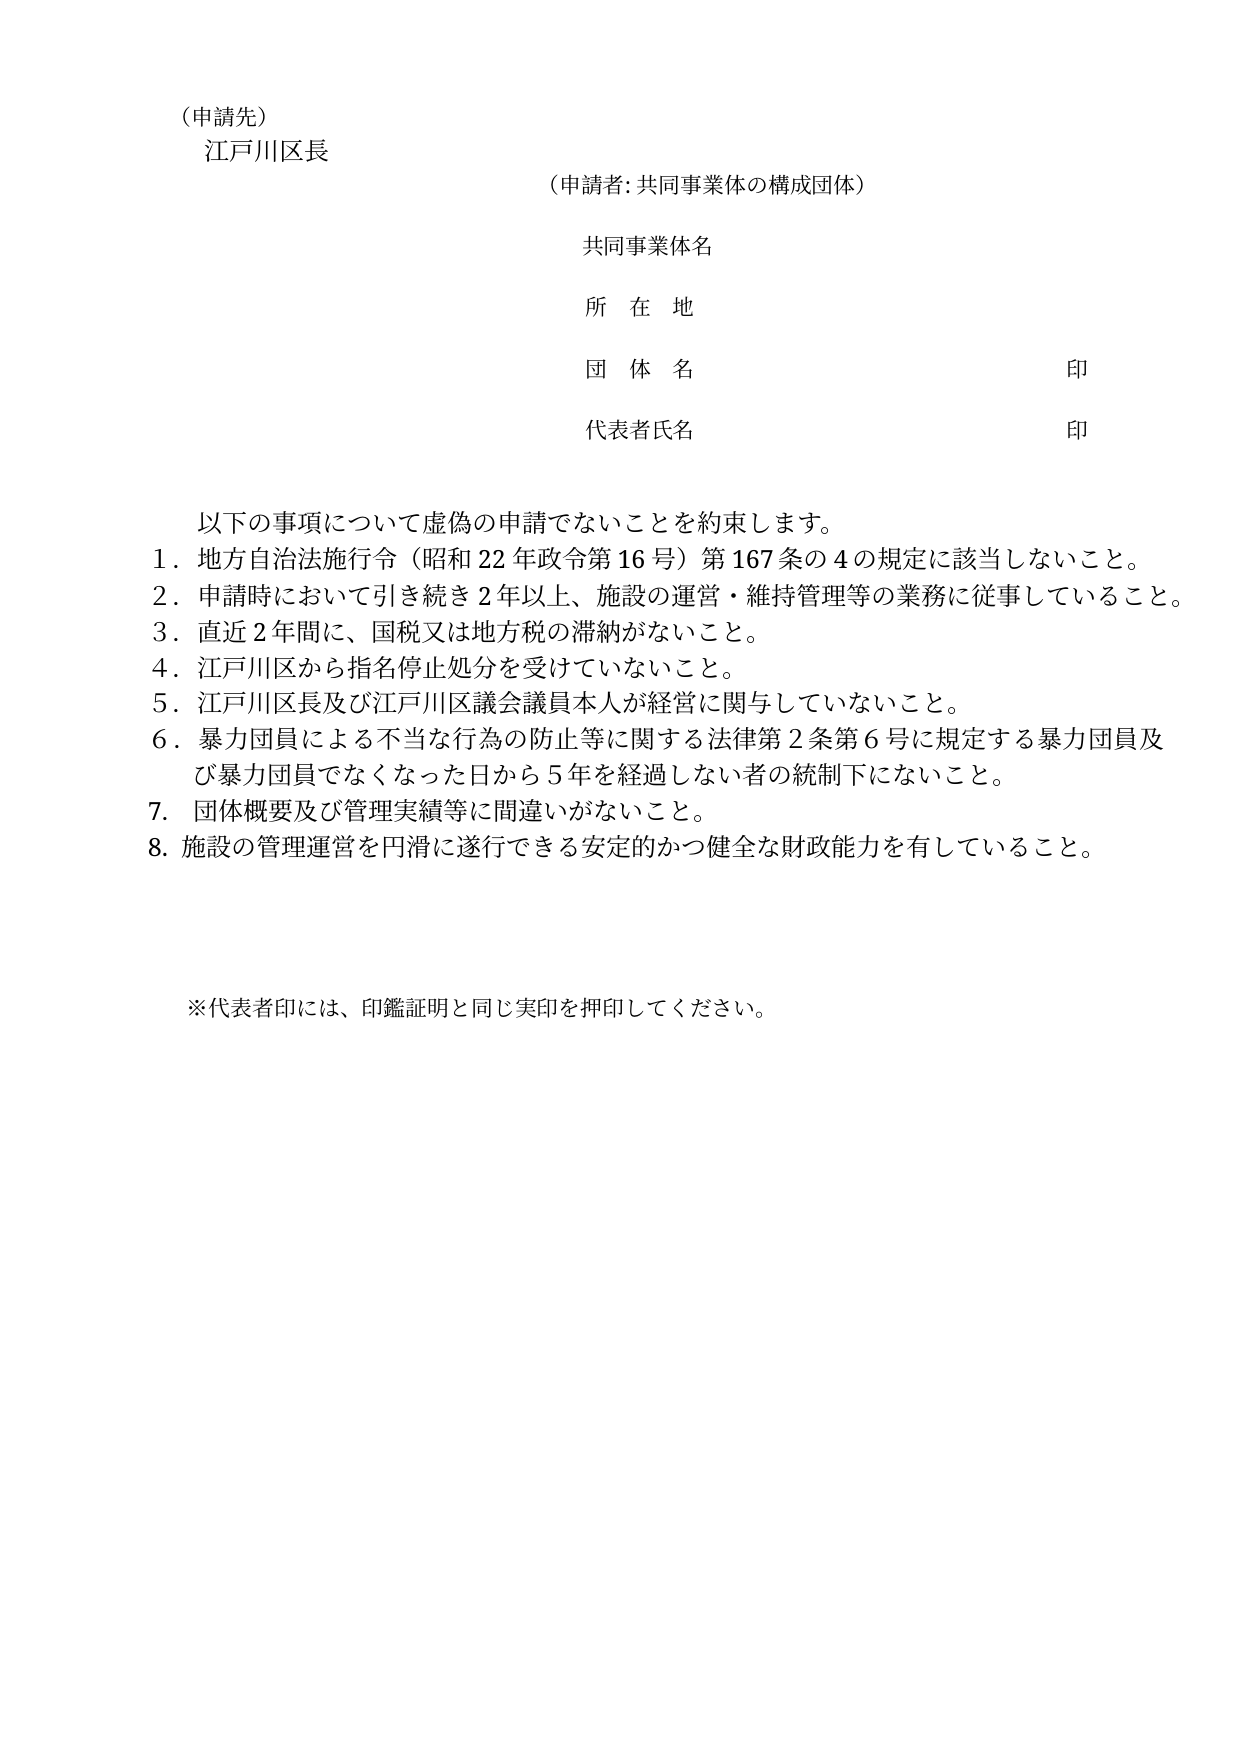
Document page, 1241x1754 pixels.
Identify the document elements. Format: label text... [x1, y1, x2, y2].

text 以下の事項について虚偽の申請でないことを約束します。 [148, 504, 1152, 540]
text 江戸川区長 [148, 132, 1152, 168]
text ６．暴力団員による不当な行為の防止等に関する法律第２条第６号に規定する暴力団員及び暴力団員でなくなった日から５年を経過しない者の統制下にないこと。 [148, 720, 1166, 792]
text 7． 団体概要及び管理実績等に間違いがないこと。 [148, 792, 1166, 828]
subtitle ３．直近2年間に、国税又は地方税の滞納がないこと。 [148, 612, 1166, 648]
text ５．江戸川区長及び江戸川区議会議員本人が経営に関与していないこと。 [148, 684, 1166, 720]
text 8. 施設の管理運営を円滑に遂行できる安定的かつ健全な財政能力を有していること。 [148, 828, 1166, 864]
subtitle ２．申請時において引き続き2年以上、施設の運営・維持管理等の業務に従事していること。 [148, 576, 1181, 612]
text ４．江戸川区から指名停止処分を受けていないこと。 [148, 648, 1166, 684]
text ※代表者印には、印鑑証明と同じ実印を押印してください。 [148, 992, 1108, 1023]
text 団 体 名 印 [148, 352, 1137, 383]
text 代表者氏名 印 [148, 413, 1104, 444]
text 共同事業体名 [148, 229, 1152, 261]
text 所 在 地 [148, 291, 1039, 322]
text １．地方自治法施行令（昭和22 年政令第16 号）第167条の4の規定に該当しないこと。 [148, 540, 1166, 576]
text （申請者: 共同事業体の構成団体） [537, 168, 1152, 199]
text （申請先） [148, 101, 1152, 132]
